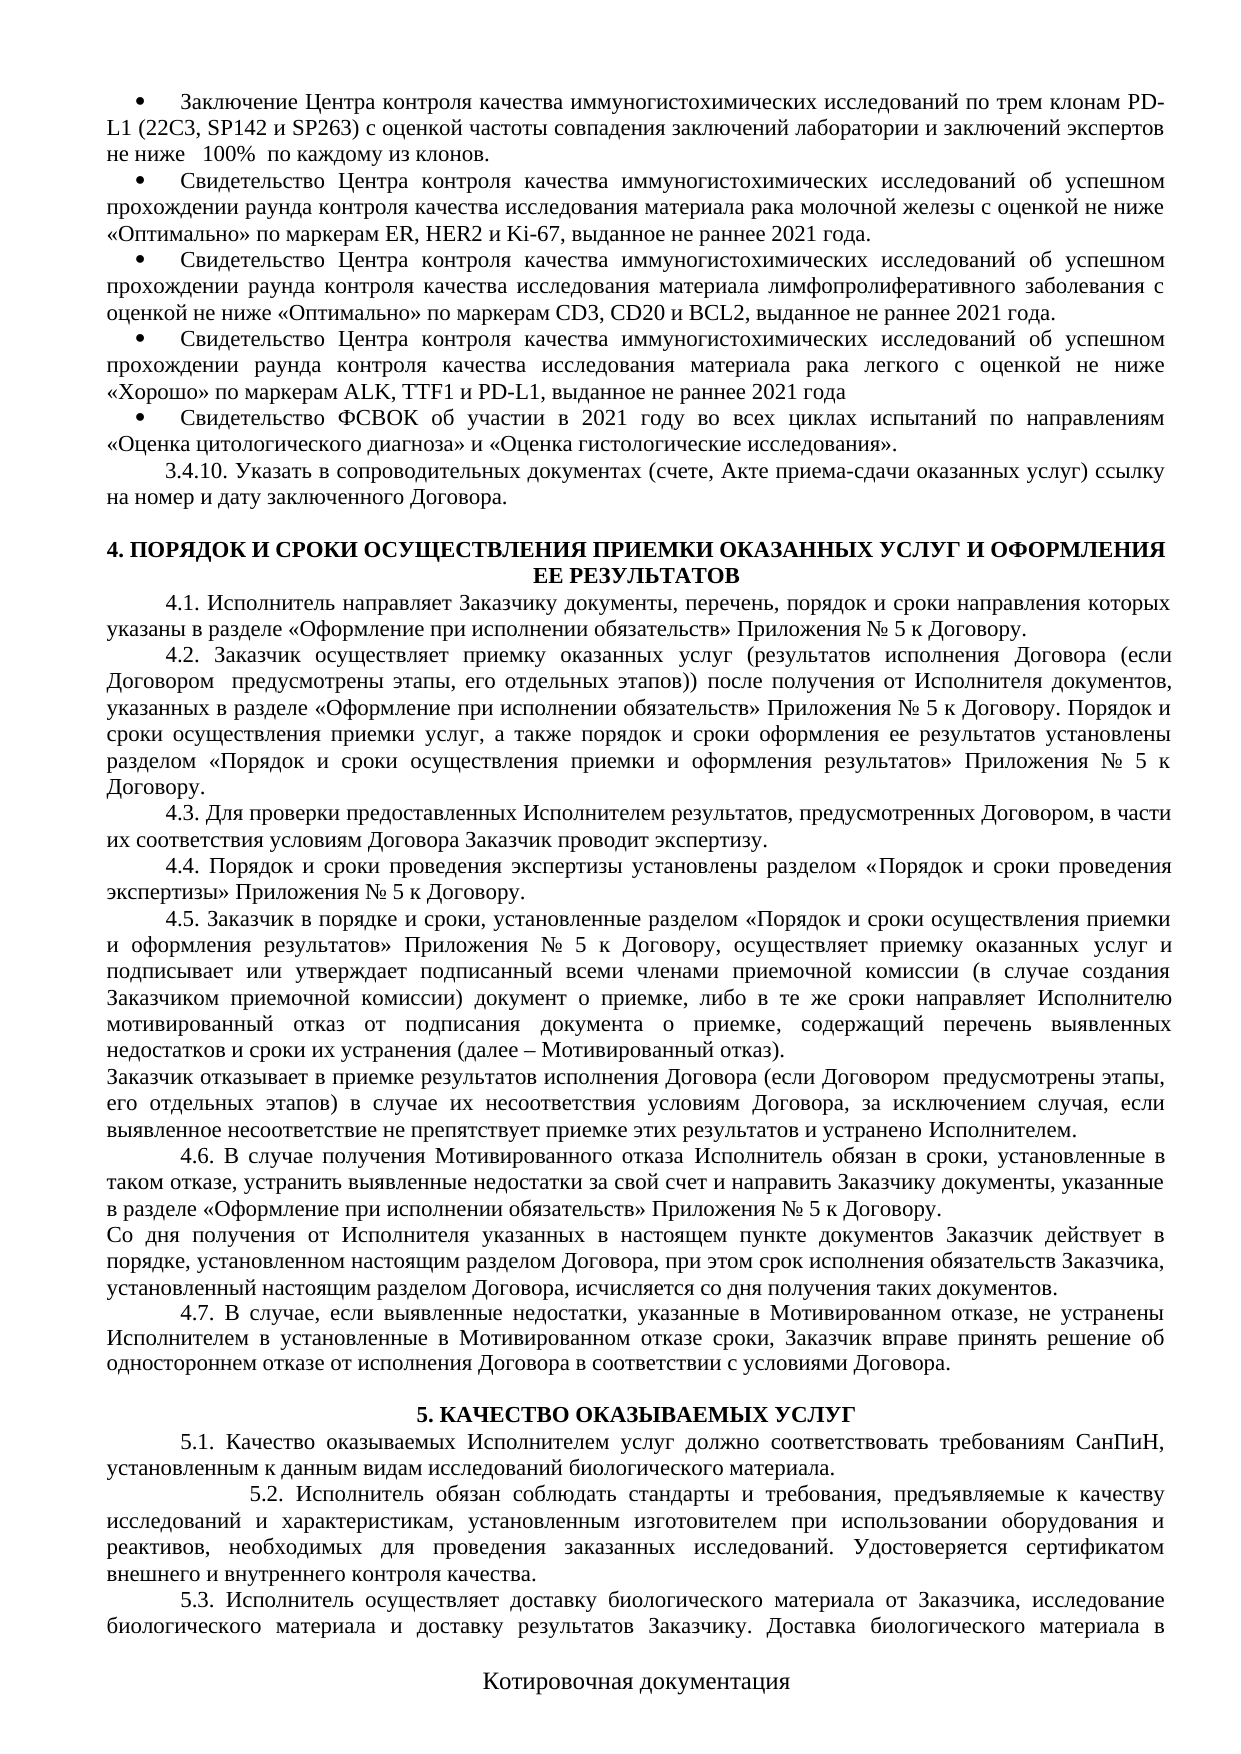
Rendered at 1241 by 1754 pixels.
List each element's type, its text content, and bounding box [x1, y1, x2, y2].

list Свидетельство Центра контроля качества иммуногистохимических исследований об успешном прохождении раунда контроля качества исследования материала рака молочной железы с оценкой не ниже «Оптимально» по маркерам ER, HER2 и Ki-67, выданное не раннее 2021 года. [106, 167, 1166, 246]
text 4.1. Исполнитель направляет Заказчику документы, перечень, порядок и сроки направления которых указаны в разделе «Оформление при исполнении обязательств» Приложения № 5 к Договору. [106, 588, 1172, 641]
text 4. ПОРЯДОК И СРОКИ ОСУЩЕСТВЛЕНИЯ ПРИЕМКИ ОКАЗАННЫХ УСЛУГ И ОФОРМЛЕНИЯ ЕЕ РЕЗУЛЬТАТОВ [106, 536, 1166, 588]
text Со дня получения от Исполнителя указанных в настоящем пункте документов Заказчик действует в порядке, установленном настоящим разделом Договора, при этом срок исполнения обязательств Заказчика, установленный настоящим разделом Договора, исчисляется со дня получения таких документов. [106, 1221, 1166, 1300]
text 4.7. В случае, если выявленные недостатки, указанные в Мотивированном отказе, не устранены Исполнителем в установленные в Мотивированном отказе сроки, Заказчик вправе принять решение об одностороннем отказе от исполнения Договора в соответствии с условиями Договора. [106, 1300, 1166, 1375]
text 4.6. В случае получения Мотивированного отказа Исполнитель обязан в сроки, установленные в таком отказе, устранить выявленные недостатки за свой счет и направить Заказчику документы, указанные в разделе «Оформление при исполнении обязательств» Приложения № 5 к Договору. [106, 1142, 1166, 1221]
text 5. КАЧЕСТВО ОКАЗЫВАЕМЫХ УСЛУГ [106, 1401, 1166, 1428]
text 3.4.10. Указать в сопроводительных документах (счете, Акте приема-сдачи оказанных услуг) ссылку на номер и дату заключенного Договора. [106, 457, 1166, 509]
text 4.3. Для проверки предоставленных Исполнителем результатов, предусмотренных Договором, в части их соответствия условиям Договора Заказчик проводит экспертизу. [106, 799, 1172, 852]
text Заказчик отказывает в приемке результатов исполнения Договора (если Договором предусмотрены этапы, его отдельных этапов) в случае их несоответствия условиям Договора, за исключением случая, если выявленное несоответствие не препятствует приемке этих результатов и устранено Исполнителем. [106, 1063, 1166, 1142]
text 4.4. Порядок и сроки проведения экспертизы установлены разделом «Порядок и сроки проведения экспертизы» Приложения № 5 к Договору. [106, 852, 1172, 905]
text 4.5. Заказчик в порядке и сроки, установленные разделом «Порядок и сроки осуществления приемки и оформления результатов» Приложения № 5 к Договору, осуществляет приемку оказанных услуг и подписывает или утверждает подписанный всеми членами приемочной комиссии (в случае создания Заказчиком приемочной комиссии) документ о приемке, либо в те же сроки направляет Исполнителю мотивированный отказ от подписания документа о приемке, содержащий перечень выявленных недостатков и сроки их устранения (далее – Мотивированный отказ). [106, 905, 1172, 1063]
text 4.2. Заказчик осуществляет приемку оказанных услуг (результатов исполнения Договора (если Договором предусмотрены этапы, его отдельных этапов)) после получения от Исполнителя документов, указанных в разделе «Оформление при исполнении обязательств» Приложения № 5 к Договору. Порядок и сроки осуществления приемки услуг, а также порядок и сроки оформления ее результатов установлены разделом «Порядок и сроки осуществления приемки и оформления результатов» Приложения № 5 к Договору. [106, 641, 1172, 799]
list Свидетельство ФСВОК об участии в 2021 году во всех циклах испытаний по направлениям «Оценка цитологического диагноза» и «Оценка гистологические исследования». [106, 404, 1166, 457]
list Заключение Центра контроля качества иммуногистохимических исследований по трем клонам PD-L1 (22C3, SP142 и SP263) с оценкой частоты совпадения заключений лаборатории и заключений экспертов не ниже 100% по каждому из клонов. [106, 88, 1166, 167]
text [106, 1586, 1166, 1639]
text 5.2. Исполнитель обязан соблюдать стандарты и требования, предъявляемые к качеству исследований и характеристикам, установленным изготовителем при использовании оборудования и реактивов, необходимых для проведения заказанных исследований. Удостоверяется сертификатом внешнего и внутреннего контроля качества. [106, 1481, 1166, 1586]
text 5.1. Качество оказываемых Исполнителем услуг должно соответствовать требованиям СанПиН, установленным к данным видам исследований биологического материала. [106, 1428, 1166, 1481]
list Свидетельство Центра контроля качества иммуногистохимических исследований об успешном прохождении раунда контроля качества исследования материала лимфопролиферативного заболевания с оценкой не ниже «Оптимально» по маркерам CD3, CD20 и BCL2, выданное не раннее 2021 года. [106, 246, 1166, 325]
list Свидетельство Центра контроля качества иммуногистохимических исследований об успешном прохождении раунда контроля качества исследования материала рака легкого с оценкой не ниже «Хорошо» по маркерам ALK, TTF1 и PD-L1, выданное не раннее 2021 года [106, 325, 1166, 404]
